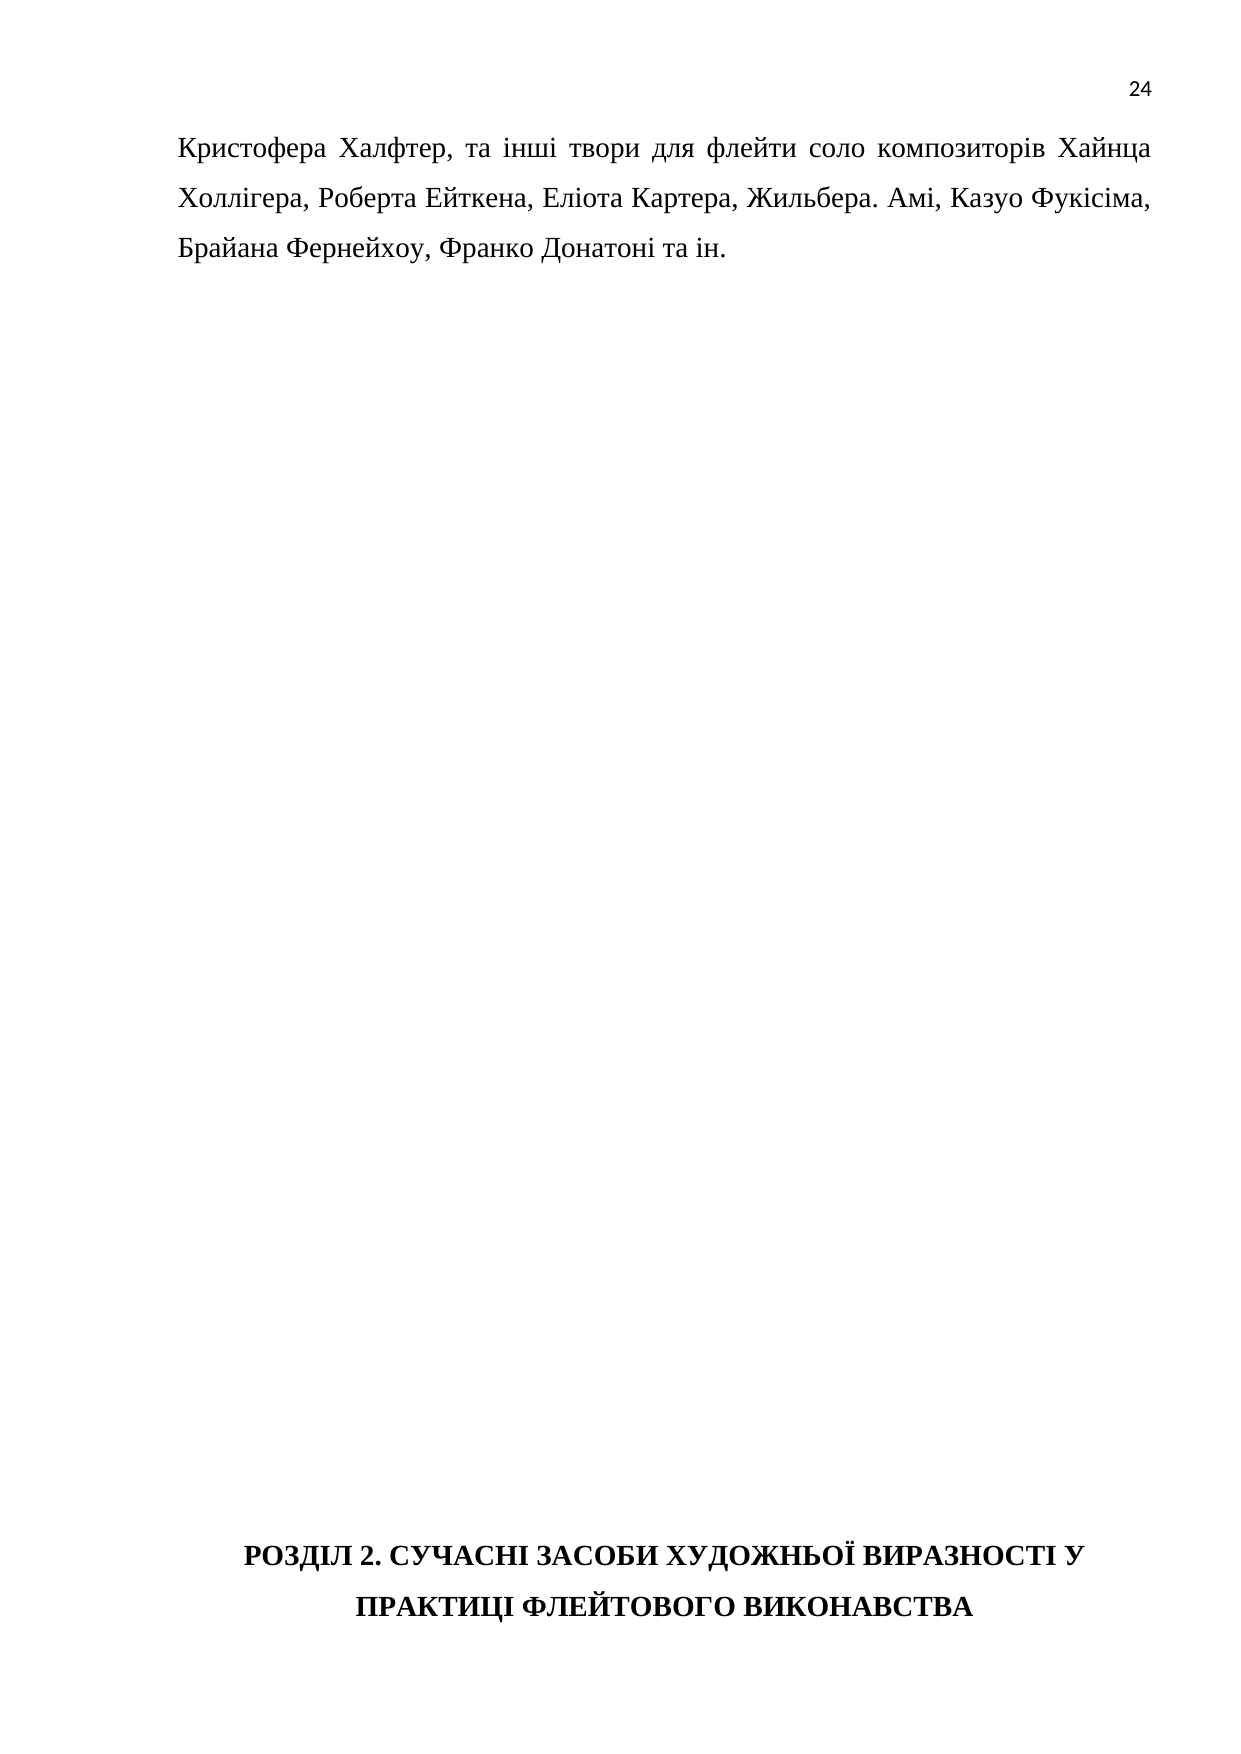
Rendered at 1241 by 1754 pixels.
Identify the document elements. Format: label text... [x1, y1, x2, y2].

text РОЗДІЛ 2. СУЧАСНІ ЗАСОБИ ХУДОЖНЬОЇ ВИРАЗНОСТІ У ПРАКТИЦІ ФЛЕЙТОВОГО ВИКОНАВСТВА [177, 1538, 1152, 1622]
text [177, 130, 1152, 264]
